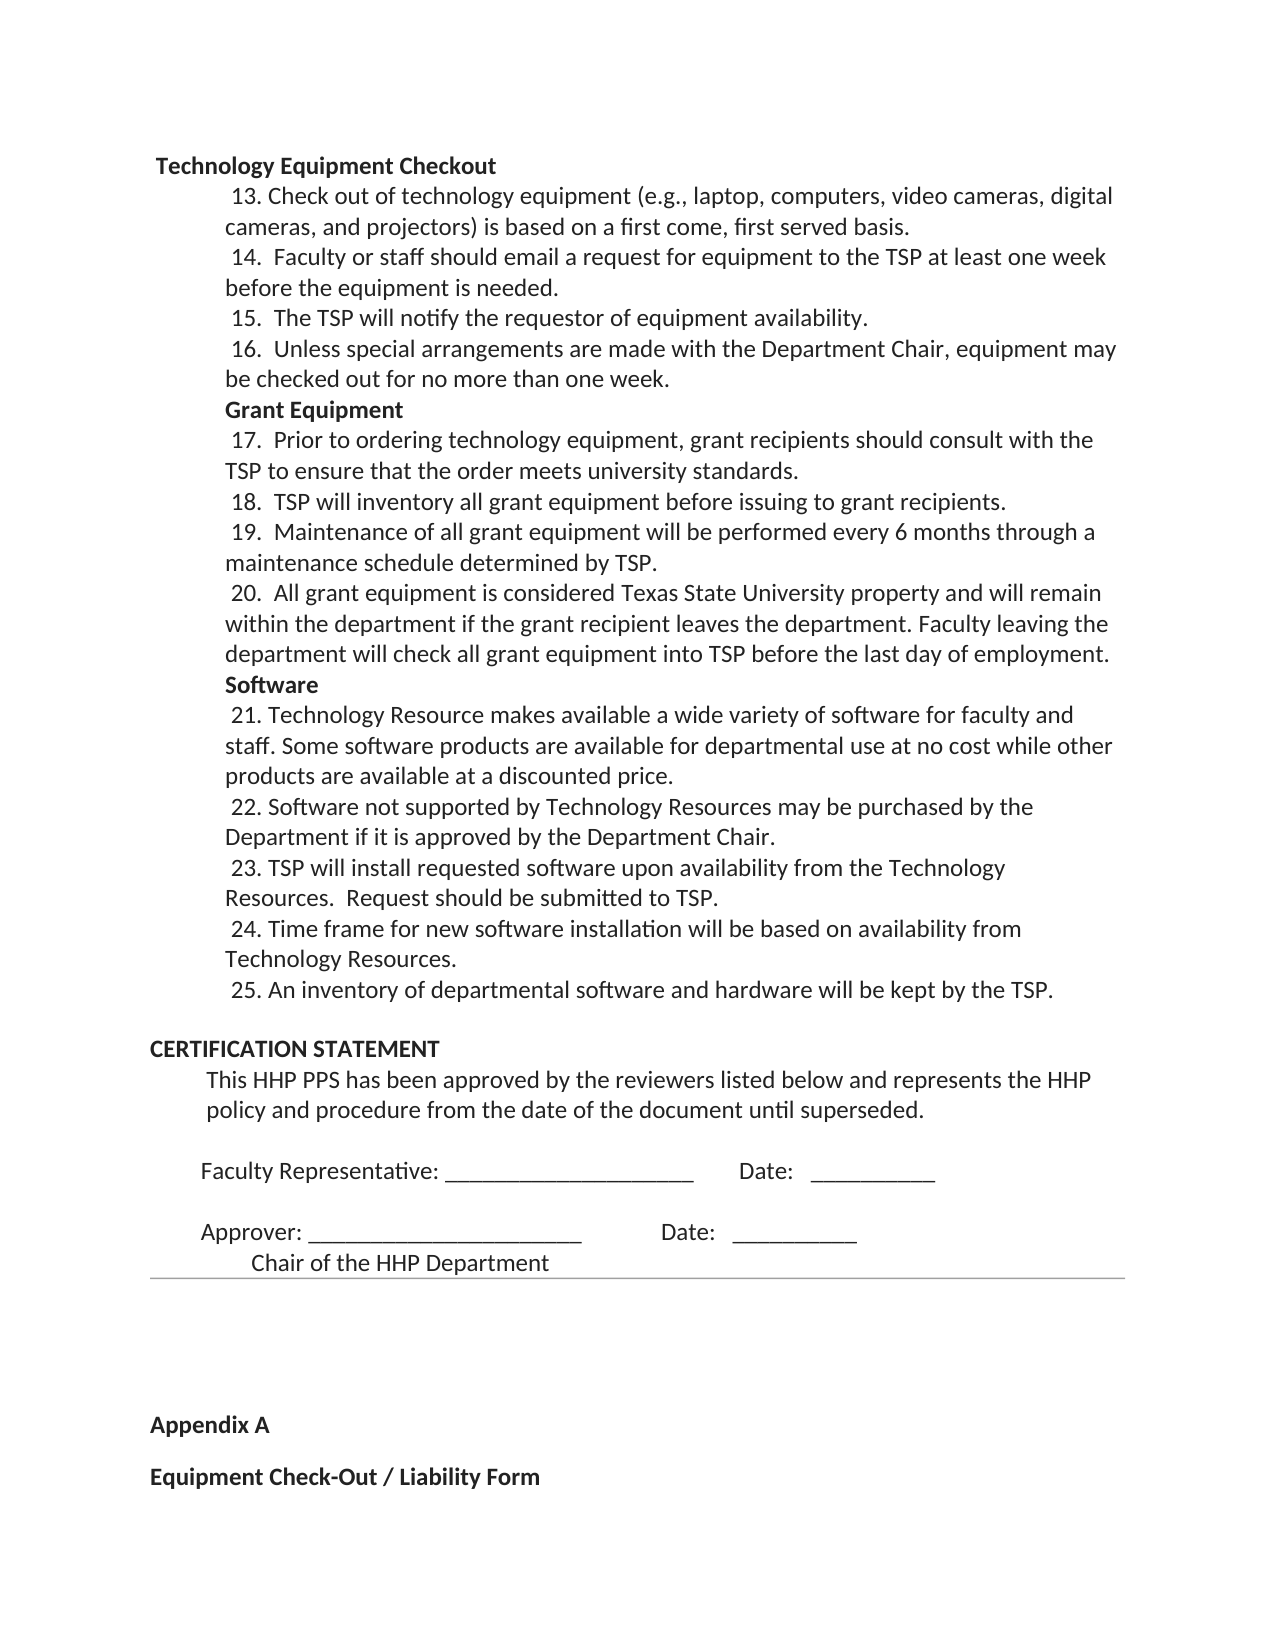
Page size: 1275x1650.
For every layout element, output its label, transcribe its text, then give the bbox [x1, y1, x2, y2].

text 19. Maintenance of all grant equipment will be performed every 6 months through a maintenance schedule determined by TSP. [225, 516, 1125, 577]
text 13. Check out of technology equipment (e.g., laptop, computers, video cameras, digital cameras, and projectors) is based on a first come, first served basis. [225, 181, 1125, 242]
text 23. TSP will install requested software upon availability from the Technology Resources. Request should be submitted to TSP. [225, 852, 1125, 913]
text 22. Software not supported by Technology Resources may be purchased by the Department if it is approved by the Department Chair. [225, 791, 1125, 852]
text 25. An inventory of departmental software and hardware will be kept by the TSP. [225, 974, 1125, 1004]
text 17. Prior to ordering technology equipment, grant recipients should consult with the TSP to ensure that the order meets university standards. [225, 425, 1125, 486]
text Appendix A [150, 1410, 1125, 1440]
text Software [225, 669, 1125, 699]
text Approver: ______________________ Date: __________ [150, 1216, 1125, 1247]
text 21. Technology Resource makes available a wide variety of software for faculty and staff. Some software products are available for departmental use at no cost while other products are available at a discounted price. [225, 699, 1125, 791]
text Technology Equipment Checkout [150, 150, 1125, 181]
text 14. Faculty or staff should email a request for equipment to the TSP at least one week before the equipment is needed. [225, 242, 1125, 303]
text 24. Time frame for new software installation will be based on availability from Technology Resources. [225, 913, 1125, 974]
text Faculty Representative: ____________________ Date: __________ [150, 1155, 1125, 1186]
text Chair of the HHP Department [150, 1247, 1125, 1277]
text Equipment Check-Out / Liability Form [150, 1461, 1125, 1492]
text 15. The TSP will notify the requestor of equipment availability. [225, 303, 1125, 333]
text CERTIFICATION STATEMENT [150, 1033, 1125, 1064]
text Grant Equipment [225, 394, 1125, 425]
text This HHP PPS has been approved by the reviewers listed below and represents the HHP policy and procedure from the date of the document until superseded. [206, 1064, 1125, 1125]
text 20. All grant equipment is considered Texas State University property and will remain within the department if the grant recipient leaves the department. Faculty leaving the department will check all grant equipment into TSP before the last day of employment. [225, 577, 1125, 669]
text 16. Unless special arrangements are made with the Department Chair, equipment may be checked out for no more than one week. [225, 333, 1125, 394]
text 18. TSP will inventory all grant equipment before issuing to grant recipients. [225, 486, 1125, 516]
